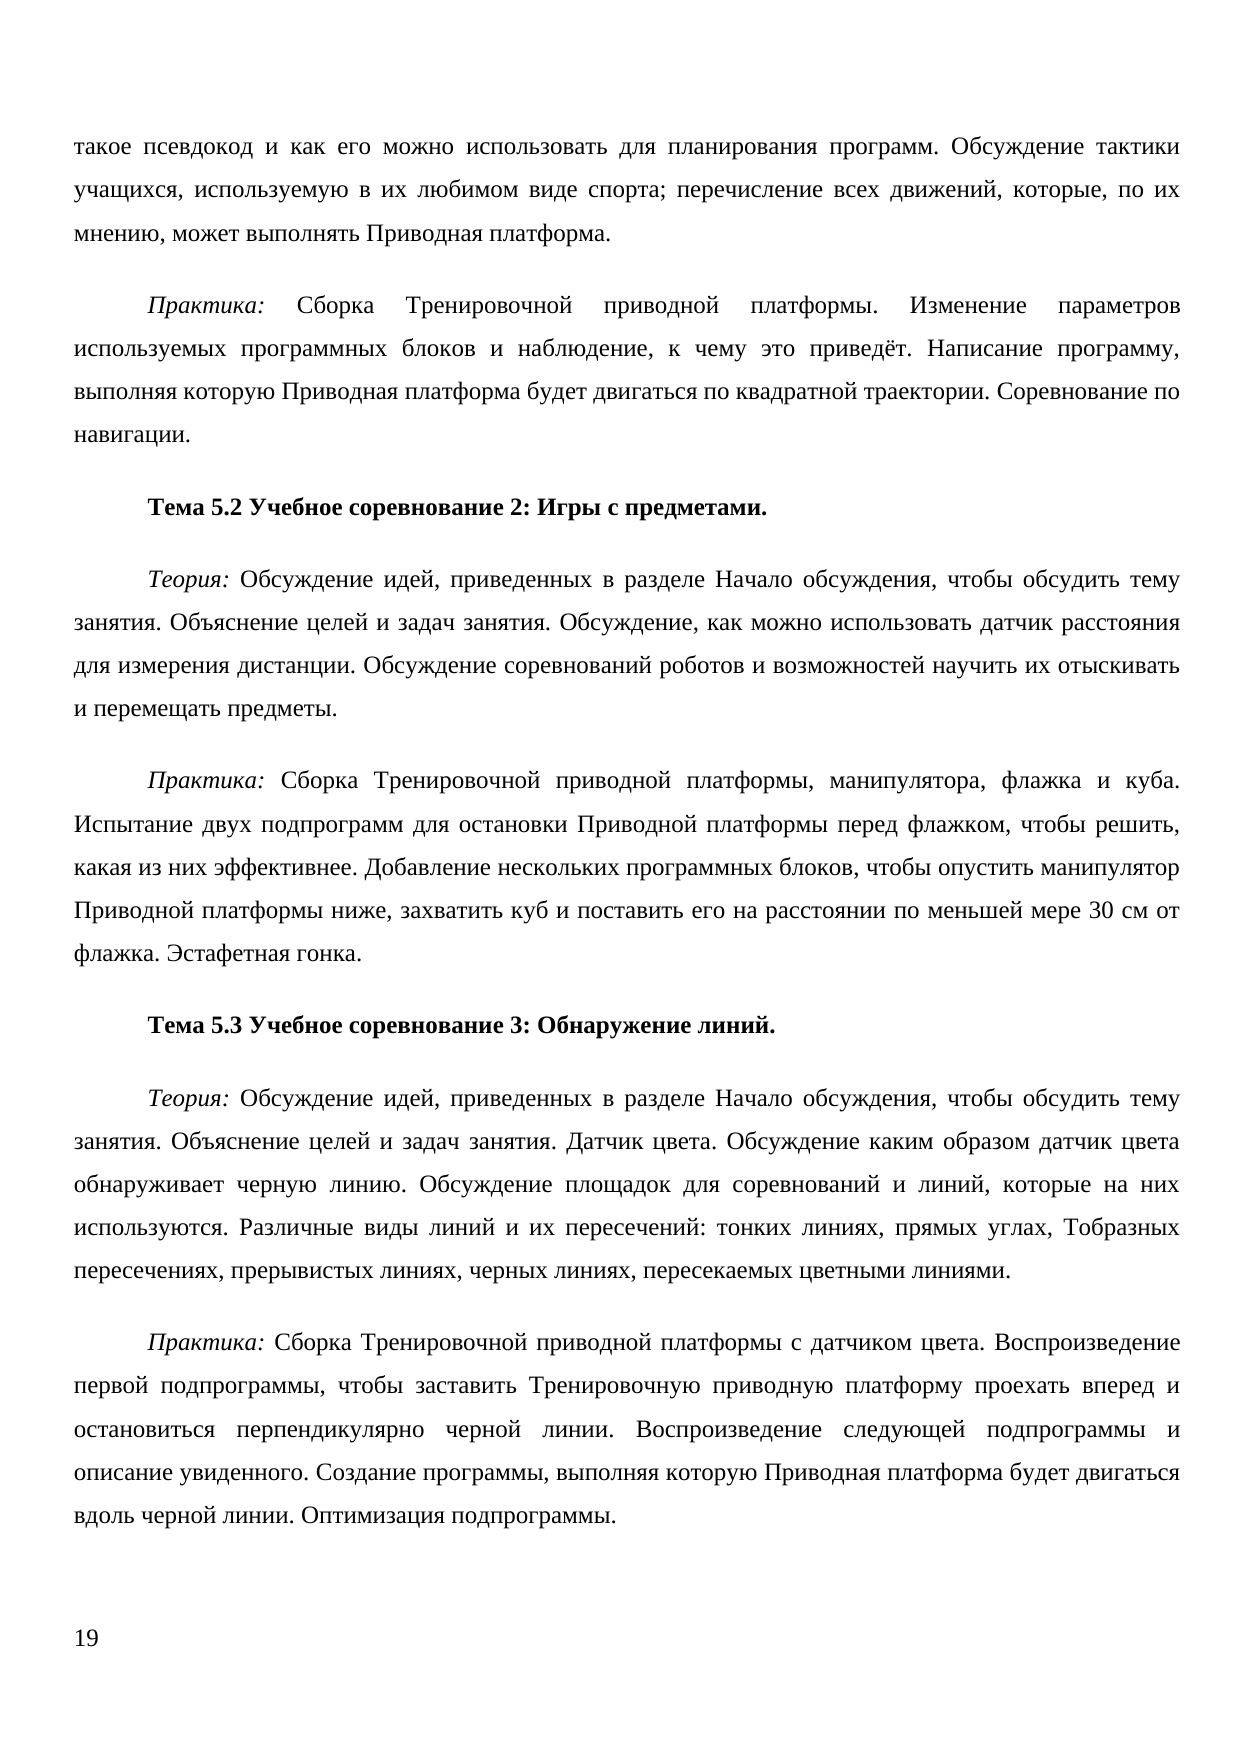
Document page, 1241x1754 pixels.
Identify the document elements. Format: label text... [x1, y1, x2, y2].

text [74, 131, 1181, 246]
text Практика: Сборка Тренировочной приводной платформы с датчиком цвета. Воспроизведение первой подпрограммы, чтобы заставить Тренировочную приводную платформу проехать вперед и остановиться перпендикулярно черной линии. Воспроизведение следующей подпрограммы и описание увиденного. Создание программы, выполняя которую Приводная платформа будет двигаться вдоль черной линии. Оптимизация подпрограммы. [74, 1327, 1181, 1529]
text Тема 5.3 Учебное соревнование 3: Обнаружение линий. [74, 1010, 1181, 1039]
text Практика: Сборка Тренировочной приводной платформы, манипулятора, флажка и куба. Испытание двух подпрограмм для остановки Приводной платформы перед флажком, чтобы решить, какая из них эффективнее. Добавление нескольких программных блоков, чтобы опустить манипулятор Приводной платформы ниже, захватить куб и поставить его на расстоянии по меньшей мере 30 см от флажка. Эстафетная гонка. [74, 766, 1181, 967]
text Практика: Сборка Тренировочной приводной платформы. Изменение параметров используемых программных блоков и наблюдение, к чему это приведёт. Написание программу, выполняя которую Приводная платформа будет двигаться по квадратной траектории. Соревнование по навигации. [74, 290, 1181, 448]
text Тема 5.2 Учебное соревнование 2: Игры с предметами. [74, 492, 1181, 520]
text Теория: Обсуждение идей, приведенных в разделе Начало обсуждения, чтобы обсудить тему занятия. Объяснение целей и задач занятия. Датчик цвета. Обсуждение каким образом датчик цвета обнаруживает черную линию. Обсуждение площадок для соревнований и линий, которые на них используются. Различные виды линий и их пересечений: тонких линиях, прямых углах, Тобразных пересечениях, прерывистых линиях, черных линиях, пересекаемых цветными линиями. [74, 1083, 1181, 1284]
text Теория: Обсуждение идей, приведенных в разделе Начало обсуждения, чтобы обсудить тему занятия. Объяснение целей и задач занятия. Обсуждение, как можно использовать датчик расстояния для измерения дистанции. Обсуждение соревнований роботов и возможностей научить их отыскивать и перемещать предметы. [74, 564, 1181, 722]
